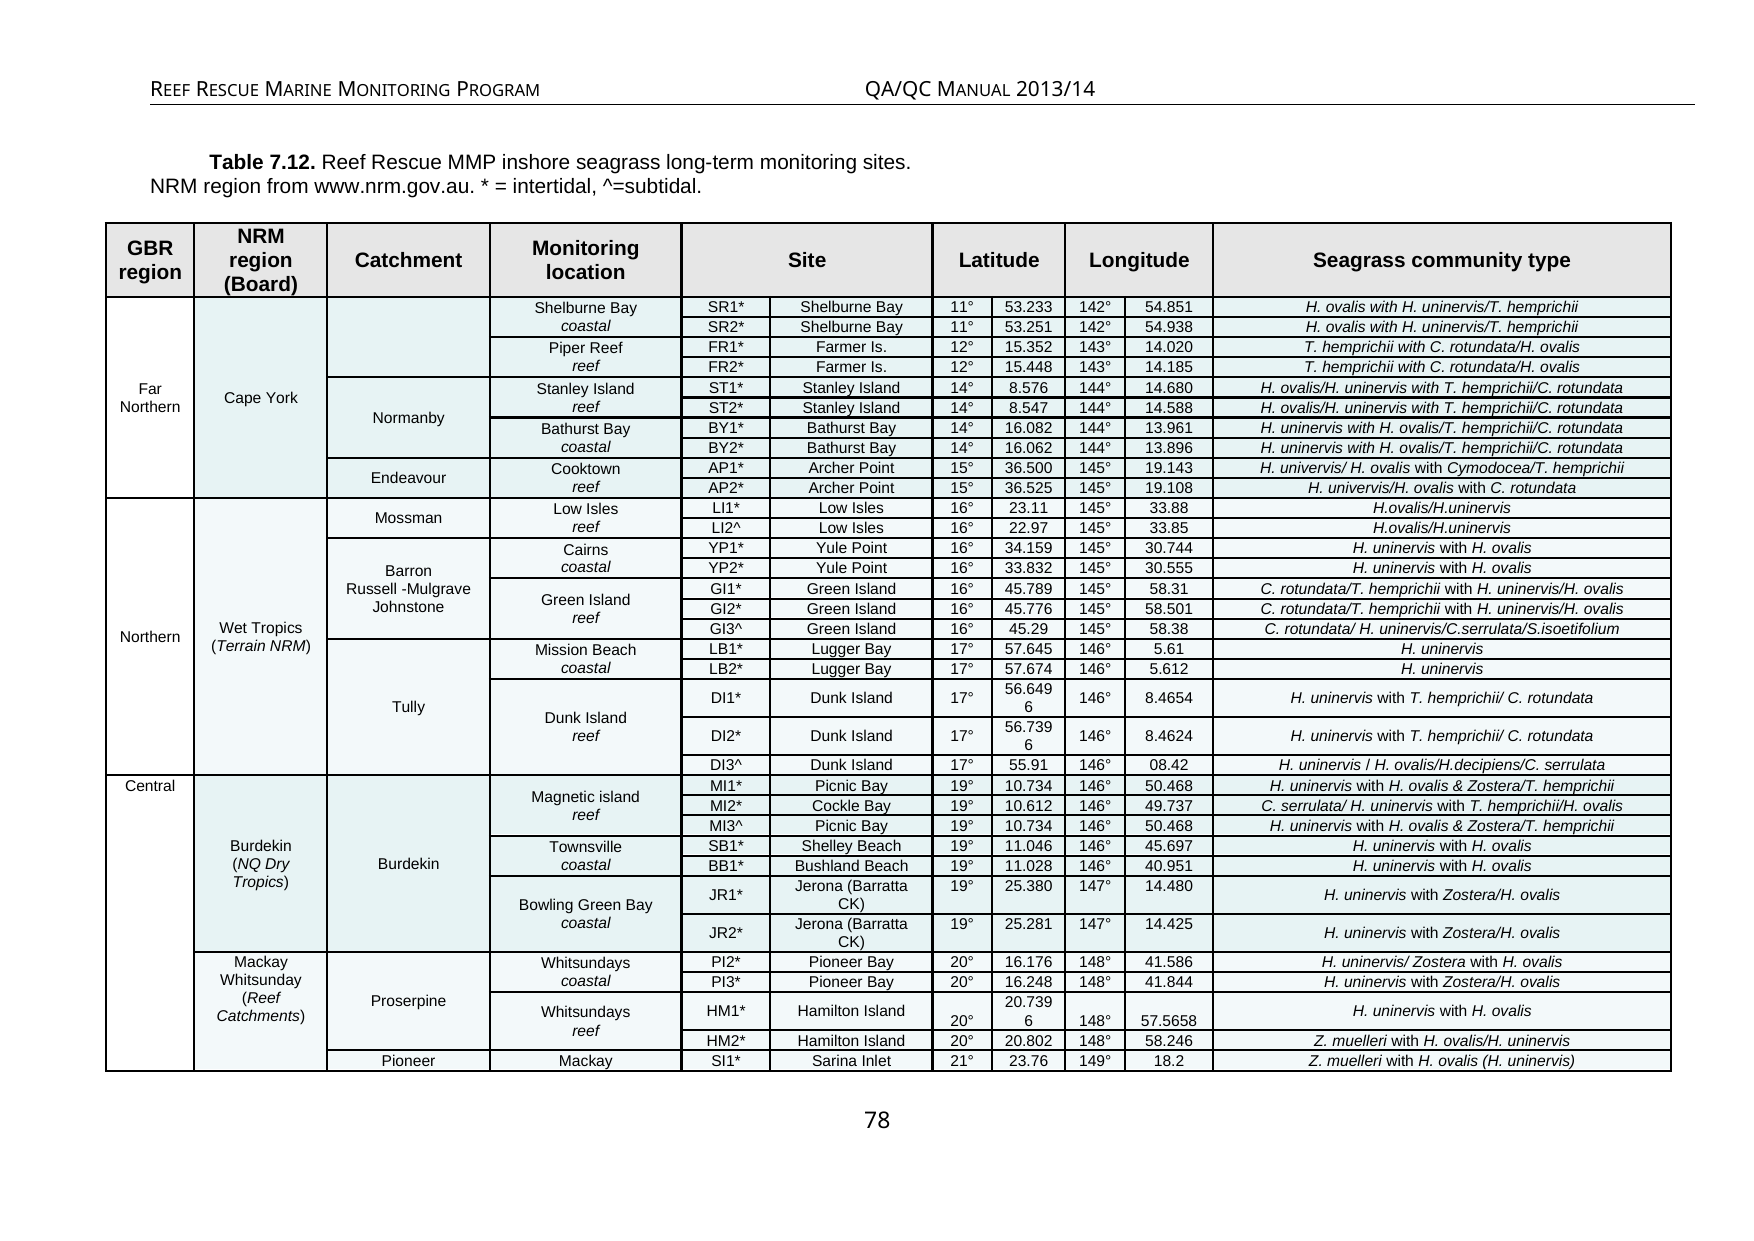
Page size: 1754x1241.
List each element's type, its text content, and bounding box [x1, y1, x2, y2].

table_cell 146° [1066, 837, 1124, 854]
table_cell 53.251 [993, 318, 1064, 336]
table_cell 144° [1066, 439, 1124, 457]
table_cell H. uninervis with H. ovalis [1214, 559, 1670, 577]
table_cell 146° [1066, 756, 1124, 774]
table_cell Normanby [328, 378, 489, 457]
table_cell H. ovalis with H. uninervis/T. hemprichii [1214, 318, 1670, 336]
table_cell 16° [934, 539, 991, 557]
table_cell 145° [1066, 499, 1124, 517]
table_header Seagrass community type [1214, 224, 1670, 296]
table_cell 16° [934, 519, 991, 537]
table_cell 19° [934, 816, 991, 834]
table_cell Farmer Is. [771, 338, 931, 356]
table_cell 11.046 [993, 837, 1064, 854]
table_cell Low Isles [771, 499, 931, 517]
table_cell 14° [934, 439, 991, 457]
table_cell Magnetic island reef [491, 776, 680, 834]
table_cell 143° [1066, 338, 1124, 356]
table_cell 41.586 [1126, 953, 1212, 971]
table_cell Piper Reef reef [491, 338, 680, 376]
table_cell H. uninervis with H. ovalis [1214, 837, 1670, 854]
table_cell 54.938 [1126, 318, 1212, 336]
table_cell Bowling Green Bay coastal [491, 877, 680, 951]
table_cell Dunk Island [771, 756, 931, 774]
table_cell 11° [934, 298, 991, 316]
table_cell C. serrulata/ H. uninervis with T. hemprichii/H. ovalis [1214, 796, 1670, 814]
table_cell 16° [934, 620, 991, 638]
table_cell FR2* [683, 358, 769, 376]
table_cell 14.185 [1126, 358, 1212, 376]
table_cell Stanley Island [771, 378, 931, 396]
table_header Monitoring location [491, 224, 680, 296]
table_cell 14.480 [1126, 877, 1212, 913]
table_cell H. univervis/H. ovalis with C. rotundata [1214, 479, 1670, 497]
table_cell JR2* [683, 915, 769, 951]
table_cell H. uninervis [1214, 660, 1670, 678]
table_cell Green Island [771, 600, 931, 617]
table_cell 34.159 [993, 539, 1064, 557]
table_cell Pioneer Bay [771, 953, 931, 971]
table_cell 17° [934, 718, 991, 754]
table_cell Northern [107, 499, 193, 774]
table_cell 17° [934, 680, 991, 716]
table_cell 33.832 [993, 559, 1064, 577]
table_cell 53.233 [993, 298, 1064, 316]
table_cell LI1* [683, 499, 769, 517]
table_cell 45.776 [993, 600, 1064, 617]
table_cell 145° [1066, 519, 1124, 537]
table_cell Shelley Beach [771, 837, 931, 854]
table_cell Pioneer Bay [771, 973, 931, 991]
table_cell PI2* [683, 953, 769, 971]
table_cell Hamilton Island [771, 993, 931, 1029]
table_cell 8.4624 [1126, 718, 1212, 754]
table_cell Farmer Is. [771, 358, 931, 376]
table_cell 33.88 [1126, 499, 1212, 517]
table_cell BY2* [683, 439, 769, 457]
table_cell 10.734 [993, 776, 1064, 794]
table_cell H. uninervis with T. hemprichii/ C. rotundata [1214, 680, 1670, 716]
table_cell Yule Point [771, 559, 931, 577]
table_cell 145° [1066, 559, 1124, 577]
table_cell 17° [934, 640, 991, 658]
table_header Site [683, 224, 931, 296]
table_cell 12° [934, 358, 991, 376]
table_cell Barron Russell -Mulgrave Johnstone [328, 539, 489, 638]
table_cell 146° [1066, 660, 1124, 678]
table_cell 19.143 [1126, 459, 1212, 477]
table_cell Cape York [195, 298, 326, 497]
table_cell 57.674 [993, 660, 1064, 678]
table_cell H. ovalis/H. uninervis with T. hemprichii/C. rotundata [1214, 399, 1670, 416]
table_cell 144° [1066, 378, 1124, 396]
table_cell HM1* [683, 993, 769, 1029]
table_cell Townsville coastal [491, 837, 680, 875]
table_cell Cooktown reef [491, 459, 680, 497]
table_cell 12° [934, 338, 991, 356]
text NRM region from www.nrm.gov.au. * = intertidal, ^=subtidal. [150, 174, 1604, 198]
table_cell 45.789 [993, 579, 1064, 597]
table_cell H. ovalis with H. uninervis/T. hemprichii [1214, 298, 1670, 316]
table_header GBR region [107, 224, 193, 296]
table_cell 58.31 [1126, 579, 1212, 597]
table_cell Jerona (Barratta CK) [771, 877, 931, 913]
table_cell 21° [934, 1051, 991, 1069]
table_cell Dunk Island reef [491, 680, 680, 774]
table_cell Low Isles reef [491, 499, 680, 537]
table_cell SR2* [683, 318, 769, 336]
table_cell 58.38 [1126, 620, 1212, 638]
table_cell 11.028 [993, 857, 1064, 875]
table_cell Dunk Island [771, 718, 931, 754]
table_cell Green Island [771, 579, 931, 597]
table_cell 58.246 [1126, 1031, 1212, 1049]
table_cell 18.2 [1126, 1051, 1212, 1069]
table_cell H. uninervis with H. ovalis & Zostera/T. hemprichii [1214, 776, 1670, 794]
table_cell ST2* [683, 399, 769, 416]
table_cell BB1* [683, 857, 769, 875]
table_cell PI3* [683, 973, 769, 991]
table_cell 57.645 [993, 640, 1064, 658]
table_cell 19° [934, 796, 991, 814]
table_cell LB1* [683, 640, 769, 658]
table_cell 19° [934, 877, 991, 913]
table_cell 146° [1066, 776, 1124, 794]
table_cell H. uninervis with Zostera/H. ovalis [1214, 877, 1670, 913]
table_cell 56.6496 [993, 680, 1064, 716]
table_cell 143° [1066, 358, 1124, 376]
table_cell 145° [1066, 620, 1124, 638]
table_cell Tully [328, 640, 489, 774]
table_cell DI2* [683, 718, 769, 754]
table_cell MI1* [683, 776, 769, 794]
table_cell LI2^ [683, 519, 769, 537]
table_cell GI1* [683, 579, 769, 597]
table_cell Whitsundays reef [491, 993, 680, 1049]
table_cell 19° [934, 915, 991, 951]
table_cell Yule Point [771, 539, 931, 557]
table_cell 142° [1066, 318, 1124, 336]
table_cell 14° [934, 378, 991, 396]
table_cell 144° [1066, 419, 1124, 437]
table_cell 20° [934, 973, 991, 991]
table_cell 147° [1066, 915, 1124, 951]
table_cell 14° [934, 419, 991, 437]
table_cell Picnic Bay [771, 776, 931, 794]
table_cell GI2* [683, 600, 769, 617]
table_cell Archer Point [771, 459, 931, 477]
table_cell SR1* [683, 298, 769, 316]
table_cell Lugger Bay [771, 660, 931, 678]
table_cell Hamilton Island [771, 1031, 931, 1049]
table_cell 11° [934, 318, 991, 336]
table_cell 17° [934, 660, 991, 678]
table_cell 19° [934, 857, 991, 875]
table_cell 36.500 [993, 459, 1064, 477]
table_cell 146° [1066, 640, 1124, 658]
table_cell 30.744 [1126, 539, 1212, 557]
table_cell Bathurst Bay coastal [491, 419, 680, 457]
table_cell H.ovalis/H.uninervis [1214, 519, 1670, 537]
table_cell H. uninervis [1214, 640, 1670, 658]
table_cell 148° [1066, 1031, 1124, 1049]
table_cell 54.851 [1126, 298, 1212, 316]
table_cell 20° [934, 1031, 991, 1049]
table_cell 10.734 [993, 816, 1064, 834]
table_cell Dunk Island [771, 680, 931, 716]
table_cell 13.961 [1126, 419, 1212, 437]
table_cell H. ovalis/H. uninervis with T. hemprichii/C. rotundata [1214, 378, 1670, 396]
table_header Latitude [934, 224, 1064, 296]
table_cell 55.91 [993, 756, 1064, 774]
table_cell 145° [1066, 539, 1124, 557]
table_cell ST1* [683, 378, 769, 396]
table_cell 15.352 [993, 338, 1064, 356]
table_cell 30.555 [1126, 559, 1212, 577]
table_cell MI3^ [683, 816, 769, 834]
table_cell Picnic Bay [771, 816, 931, 834]
table_cell Shelburne Bay coastal [491, 298, 680, 336]
table_cell 20° [934, 993, 991, 1029]
table_cell 16.176 [993, 953, 1064, 971]
table_cell 25.281 [993, 915, 1064, 951]
table_cell 13.896 [1126, 439, 1212, 457]
table_cell JR1* [683, 877, 769, 913]
table_cell 15° [934, 459, 991, 477]
table_cell 146° [1066, 680, 1124, 716]
table_cell 57.5658 [1126, 993, 1212, 1029]
table_cell 23.76 [993, 1051, 1064, 1069]
table_header NRM region (Board) [195, 224, 326, 296]
table_cell [328, 298, 489, 376]
table_cell H. uninervis with H. ovalis [1214, 539, 1670, 557]
table_cell Shelburne Bay [771, 318, 931, 336]
table_cell 15.448 [993, 358, 1064, 376]
table_cell 145° [1066, 459, 1124, 477]
table_cell H. univervis/ H. ovalis with Cymodocea/T. hemprichii [1214, 459, 1670, 477]
table_cell SI1* [683, 1051, 769, 1069]
table_cell 08.42 [1126, 756, 1212, 774]
table_cell 56.7396 [993, 718, 1064, 754]
table_cell Mackay estuarine [491, 1051, 680, 1069]
table_cell LB2* [683, 660, 769, 678]
table_cell 23.11 [993, 499, 1064, 517]
table_cell Whitsundays coastal [491, 953, 680, 991]
table_cell 16.248 [993, 973, 1064, 991]
table_cell Wet Tropics (Terrain NRM) [195, 499, 326, 774]
table_cell Proserpine [328, 953, 489, 1049]
table_cell 14.020 [1126, 338, 1212, 356]
table_cell 45.29 [993, 620, 1064, 638]
table_cell Z. muelleri with H. ovalis/H. uninervis [1214, 1031, 1670, 1049]
table_cell H. uninervis with H. ovalis/T. hemprichii/C. rotundata [1214, 419, 1670, 437]
table_cell 16° [934, 600, 991, 617]
table_cell Cockle Bay [771, 796, 931, 814]
table_cell 8.576 [993, 378, 1064, 396]
table_cell H. uninervis with H. ovalis [1214, 993, 1670, 1029]
table_cell 16.082 [993, 419, 1064, 437]
table_cell 5.61 [1126, 640, 1212, 658]
table_cell Central [107, 776, 193, 1069]
table_cell DI1* [683, 680, 769, 716]
table_cell HM2* [683, 1031, 769, 1049]
table_cell 146° [1066, 816, 1124, 834]
table_cell 20.7396 [993, 993, 1064, 1029]
table_cell Jerona (Barratta CK) [771, 915, 931, 951]
table_cell 8.4654 [1126, 680, 1212, 716]
table_cell 25.380 [993, 877, 1064, 913]
table_cell Pioneer [328, 1051, 489, 1069]
table_cell BY1* [683, 419, 769, 437]
table_cell Lugger Bay [771, 640, 931, 658]
table_cell Mossman [328, 499, 489, 537]
table_cell H. uninervis with T. hemprichii/ C. rotundata [1214, 718, 1670, 754]
table_cell 50.468 [1126, 776, 1212, 794]
table_header Longitude [1066, 224, 1212, 296]
table_cell Bushland Beach [771, 857, 931, 875]
table_cell YP2* [683, 559, 769, 577]
table_cell H. uninervis with H. ovalis [1214, 857, 1670, 875]
table_cell FR1* [683, 338, 769, 356]
table_cell 19° [934, 776, 991, 794]
table_cell H.ovalis/H.uninervis [1214, 499, 1670, 517]
table_cell SB1* [683, 837, 769, 854]
table_cell 145° [1066, 579, 1124, 597]
table_cell GI3^ [683, 620, 769, 638]
table_cell 19.108 [1126, 479, 1212, 497]
table_cell 45.697 [1126, 837, 1212, 854]
table_cell YP1* [683, 539, 769, 557]
table_cell 149° [1066, 1051, 1124, 1069]
table_cell 10.612 [993, 796, 1064, 814]
table_cell Green Island reef [491, 579, 680, 638]
table_cell Sarina Inlet [771, 1051, 931, 1069]
table_cell T. hemprichii with C. rotundata/H. ovalis [1214, 338, 1670, 356]
table_cell 148° [1066, 953, 1124, 971]
table_cell 5.612 [1126, 660, 1212, 678]
table_cell H. uninervis with Zostera/H. ovalis [1214, 973, 1670, 991]
table_cell AP1* [683, 459, 769, 477]
table_cell Green Island [771, 620, 931, 638]
table_cell 16° [934, 579, 991, 597]
table_cell 14.588 [1126, 399, 1212, 416]
table_cell 17° [934, 756, 991, 774]
table_cell 36.525 [993, 479, 1064, 497]
table_cell DI3^ [683, 756, 769, 774]
table_cell Stanley Island [771, 399, 931, 416]
table_cell AP2* [683, 479, 769, 497]
table_cell 14.425 [1126, 915, 1212, 951]
table_cell 41.844 [1126, 973, 1212, 991]
table_cell Cairns coastal [491, 539, 680, 577]
table_cell Bathurst Bay [771, 419, 931, 437]
table_cell Low Isles [771, 519, 931, 537]
table_cell 16° [934, 559, 991, 577]
table_cell 58.501 [1126, 600, 1212, 617]
table_cell Burdekin (NQ Dry Tropics) [195, 776, 326, 951]
table_cell Mission Beach coastal [491, 640, 680, 678]
table_cell 49.737 [1126, 796, 1212, 814]
table_cell 16.062 [993, 439, 1064, 457]
table_cell 20° [934, 953, 991, 971]
table_cell Shelburne Bay [771, 298, 931, 316]
table_cell 16° [934, 499, 991, 517]
table_cell 22.97 [993, 519, 1064, 537]
table_cell Mackay Whitsunday (Reef Catchments) [195, 953, 326, 1069]
table_cell 146° [1066, 857, 1124, 875]
table_cell C. rotundata/ H. uninervis/C.serrulata/S.isoetifolium [1214, 620, 1670, 638]
table_cell 147° [1066, 877, 1124, 913]
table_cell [1214, 1051, 1670, 1069]
table_cell 142° [1066, 298, 1124, 316]
table_header Catchment [328, 224, 489, 296]
table_cell 148° [1066, 973, 1124, 991]
table_cell Burdekin [328, 776, 489, 951]
table_cell 20.802 [993, 1031, 1064, 1049]
table_cell 14° [934, 399, 991, 416]
table_cell T. hemprichii with C. rotundata/H. ovalis [1214, 358, 1670, 376]
table_cell 145° [1066, 479, 1124, 497]
table_cell C. rotundata/T. hemprichii with H. uninervis/H. ovalis [1214, 579, 1670, 597]
table_cell C. rotundata/T. hemprichii with H. uninervis/H. ovalis [1214, 600, 1670, 617]
table_cell 145° [1066, 600, 1124, 617]
table_cell H. uninervis with H. ovalis/T. hemprichii/C. rotundata [1214, 439, 1670, 457]
table_cell Far Northern [107, 298, 193, 497]
table_cell 19° [934, 837, 991, 854]
table_cell 144° [1066, 399, 1124, 416]
table_cell 33.85 [1126, 519, 1212, 537]
table_cell Bathurst Bay [771, 439, 931, 457]
table_cell H. uninervis with H. ovalis & Zostera/T. hemprichii [1214, 816, 1670, 834]
table_cell 148° [1066, 993, 1124, 1029]
table_cell Archer Point [771, 479, 931, 497]
table_cell MI2* [683, 796, 769, 814]
table_cell 146° [1066, 796, 1124, 814]
table_cell 50.468 [1126, 816, 1212, 834]
table_cell 8.547 [993, 399, 1064, 416]
table_cell Endeavour [328, 459, 489, 497]
table_cell Stanley Island reef [491, 378, 680, 416]
table_cell 14.680 [1126, 378, 1212, 396]
table_cell 146° [1066, 718, 1124, 754]
table_cell H. uninervis/ Zostera with H. ovalis [1214, 953, 1670, 971]
table_cell 40.951 [1126, 857, 1212, 875]
table_cell H. uninervis with Zostera/H. ovalis [1214, 915, 1670, 951]
table_cell H. uninervis / H. ovalis/H.decipiens/C. serrulata [1214, 756, 1670, 774]
table_cell 15° [934, 479, 991, 497]
